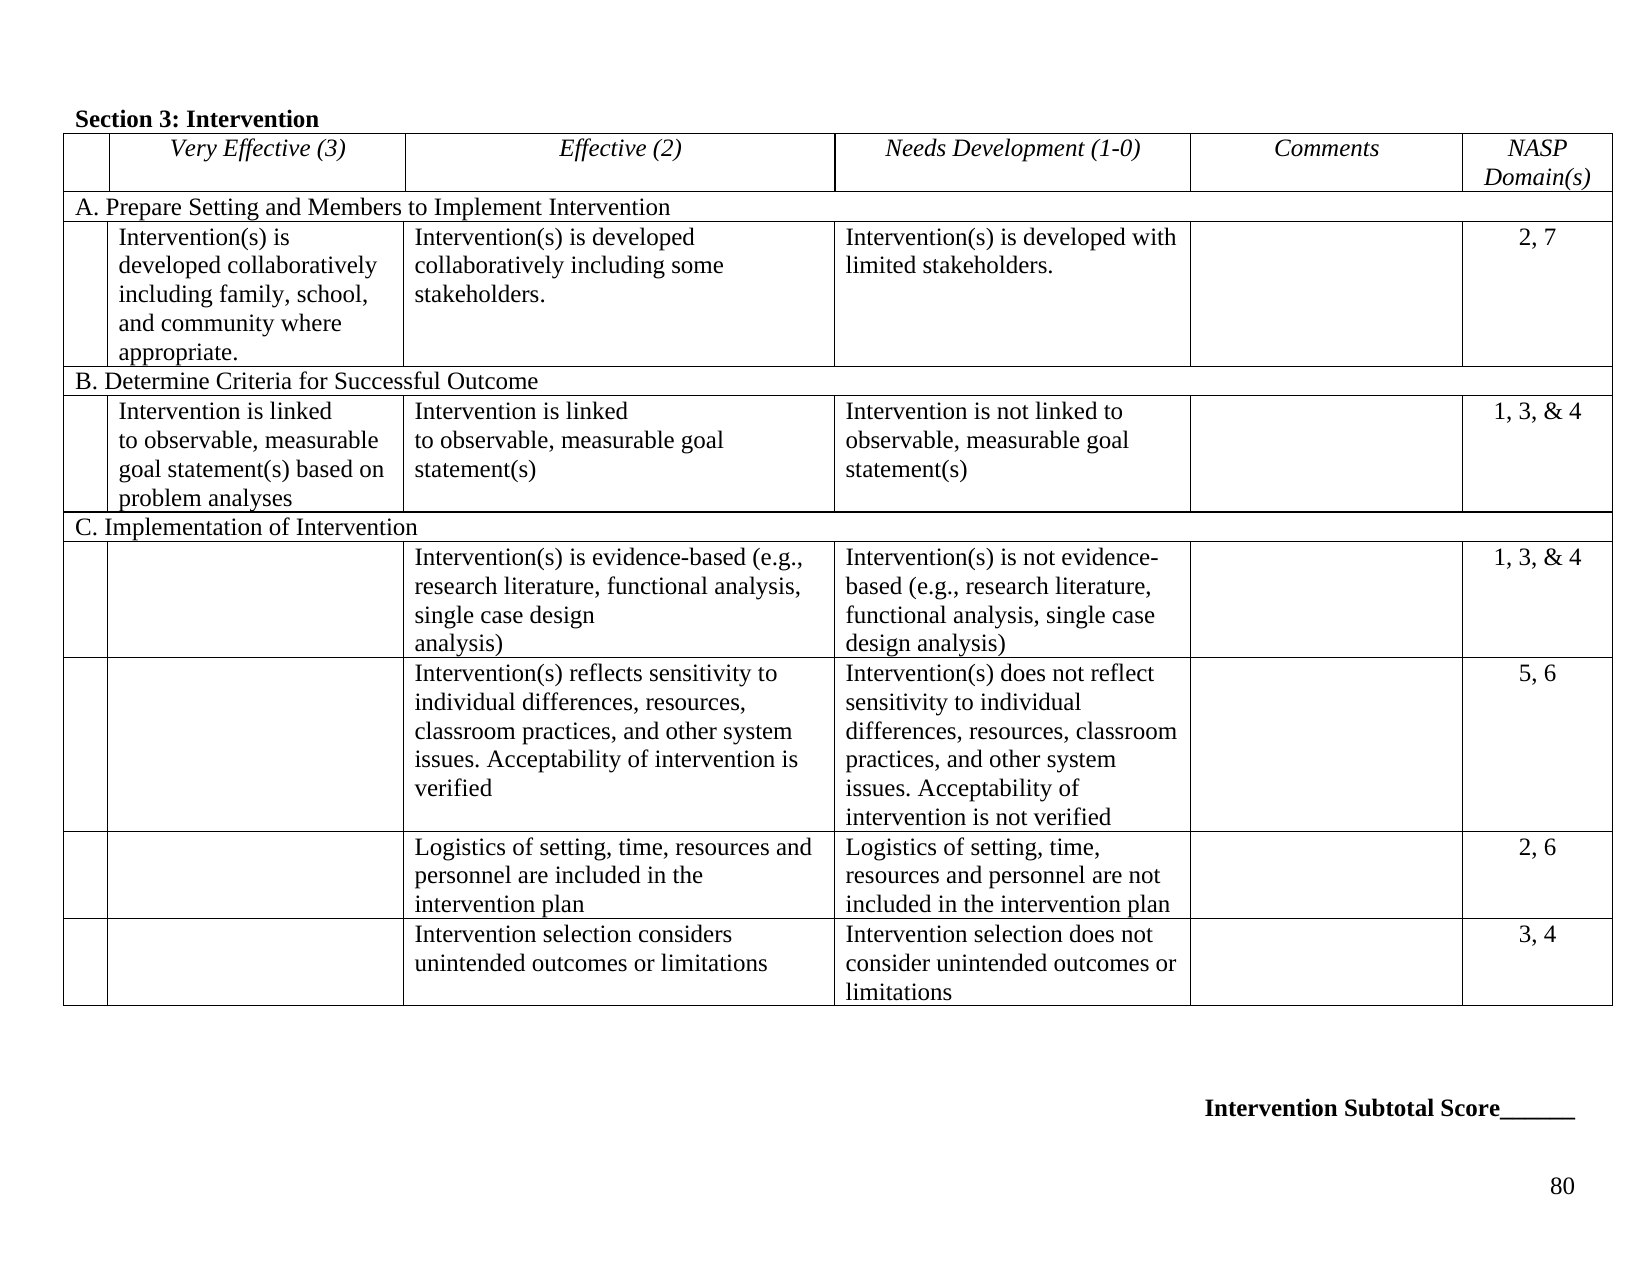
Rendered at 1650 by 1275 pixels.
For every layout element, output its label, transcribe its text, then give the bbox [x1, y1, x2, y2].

table_cell [1191, 832, 1462, 918]
table_cell C. Implementation of Intervention [64, 513, 1612, 541]
table_cell 3, 4 [1463, 919, 1612, 1005]
table_cell Intervention(s) is not evidence-based (e.g., research literature, functional analysis, single case design analysis) [835, 542, 1190, 657]
table_cell B. Determine Criteria for Successful Outcome [64, 367, 1612, 395]
table_header Effective (2) [406, 134, 834, 191]
table_cell Logistics of setting, time, resources and personnel are not included in the intervention plan [835, 832, 1190, 918]
table_cell Intervention is linked to observable, measurable goal statement(s) [404, 396, 834, 511]
text Section 3: Intervention [75, 104, 1575, 132]
table_cell Intervention selection does not consider unintended outcomes or limitations [835, 919, 1190, 1005]
table_cell [64, 658, 107, 831]
table_cell [108, 658, 403, 831]
table_cell 2, 7 [1463, 222, 1612, 366]
table_header [64, 134, 109, 191]
table_cell [108, 919, 403, 1005]
table_cell [108, 542, 403, 657]
table_cell Intervention(s) is evidence-based (e.g., research literature, functional analysis, single case design analysis) [404, 542, 834, 657]
table_cell Intervention(s) is developed with limited stakeholders. [835, 222, 1190, 366]
text Intervention Subtotal Score______ [75, 1093, 1575, 1121]
table_cell 5, 6 [1463, 658, 1612, 831]
table_cell [1191, 396, 1462, 511]
table_cell 1, 3, & 4 [1463, 542, 1612, 657]
table_cell [64, 222, 107, 366]
table_cell Intervention(s) does not reflect sensitivity to individual differences, resources, classroom practices, and other system issues. Acceptability of intervention is not verified [835, 658, 1190, 831]
table_cell [1191, 919, 1462, 1005]
table_cell Intervention(s) reflects sensitivity to individual differences, resources, classroom practices, and other system issues. Acceptability of intervention is verified [404, 658, 834, 831]
table_header Needs Development (1-0) [836, 134, 1190, 191]
table_cell 1, 3, & 4 [1463, 396, 1612, 511]
table_cell [64, 832, 107, 918]
table_cell Intervention selection considers unintended outcomes or limitations [404, 919, 834, 1005]
table_cell [64, 542, 107, 657]
table_cell [64, 396, 107, 511]
table_cell A. Prepare Setting and Members to Implement Intervention [64, 192, 1612, 221]
table_header Very Effective (3) [110, 134, 405, 191]
table_cell [1191, 542, 1462, 657]
table_cell Intervention is linked to observable, measurable goal statement(s) based on problem analyses [108, 396, 403, 511]
table_header Comments [1191, 134, 1462, 191]
table_cell 2, 6 [1463, 832, 1612, 918]
table_cell Intervention(s) is developed collaboratively including family, school, and community where appropriate. [108, 222, 403, 366]
table_cell Intervention(s) is developed collaboratively including some stakeholders. [404, 222, 834, 366]
table_cell Logistics of setting, time, resources and personnel are included in the intervention plan [404, 832, 834, 918]
table_cell [1191, 222, 1462, 366]
table_cell Intervention is not linked to observable, measurable goal statement(s) [835, 396, 1190, 511]
table_header NASP Domain(s) [1463, 134, 1612, 191]
table_cell [108, 832, 403, 918]
table_cell [64, 919, 107, 1005]
table_cell [1191, 658, 1462, 831]
